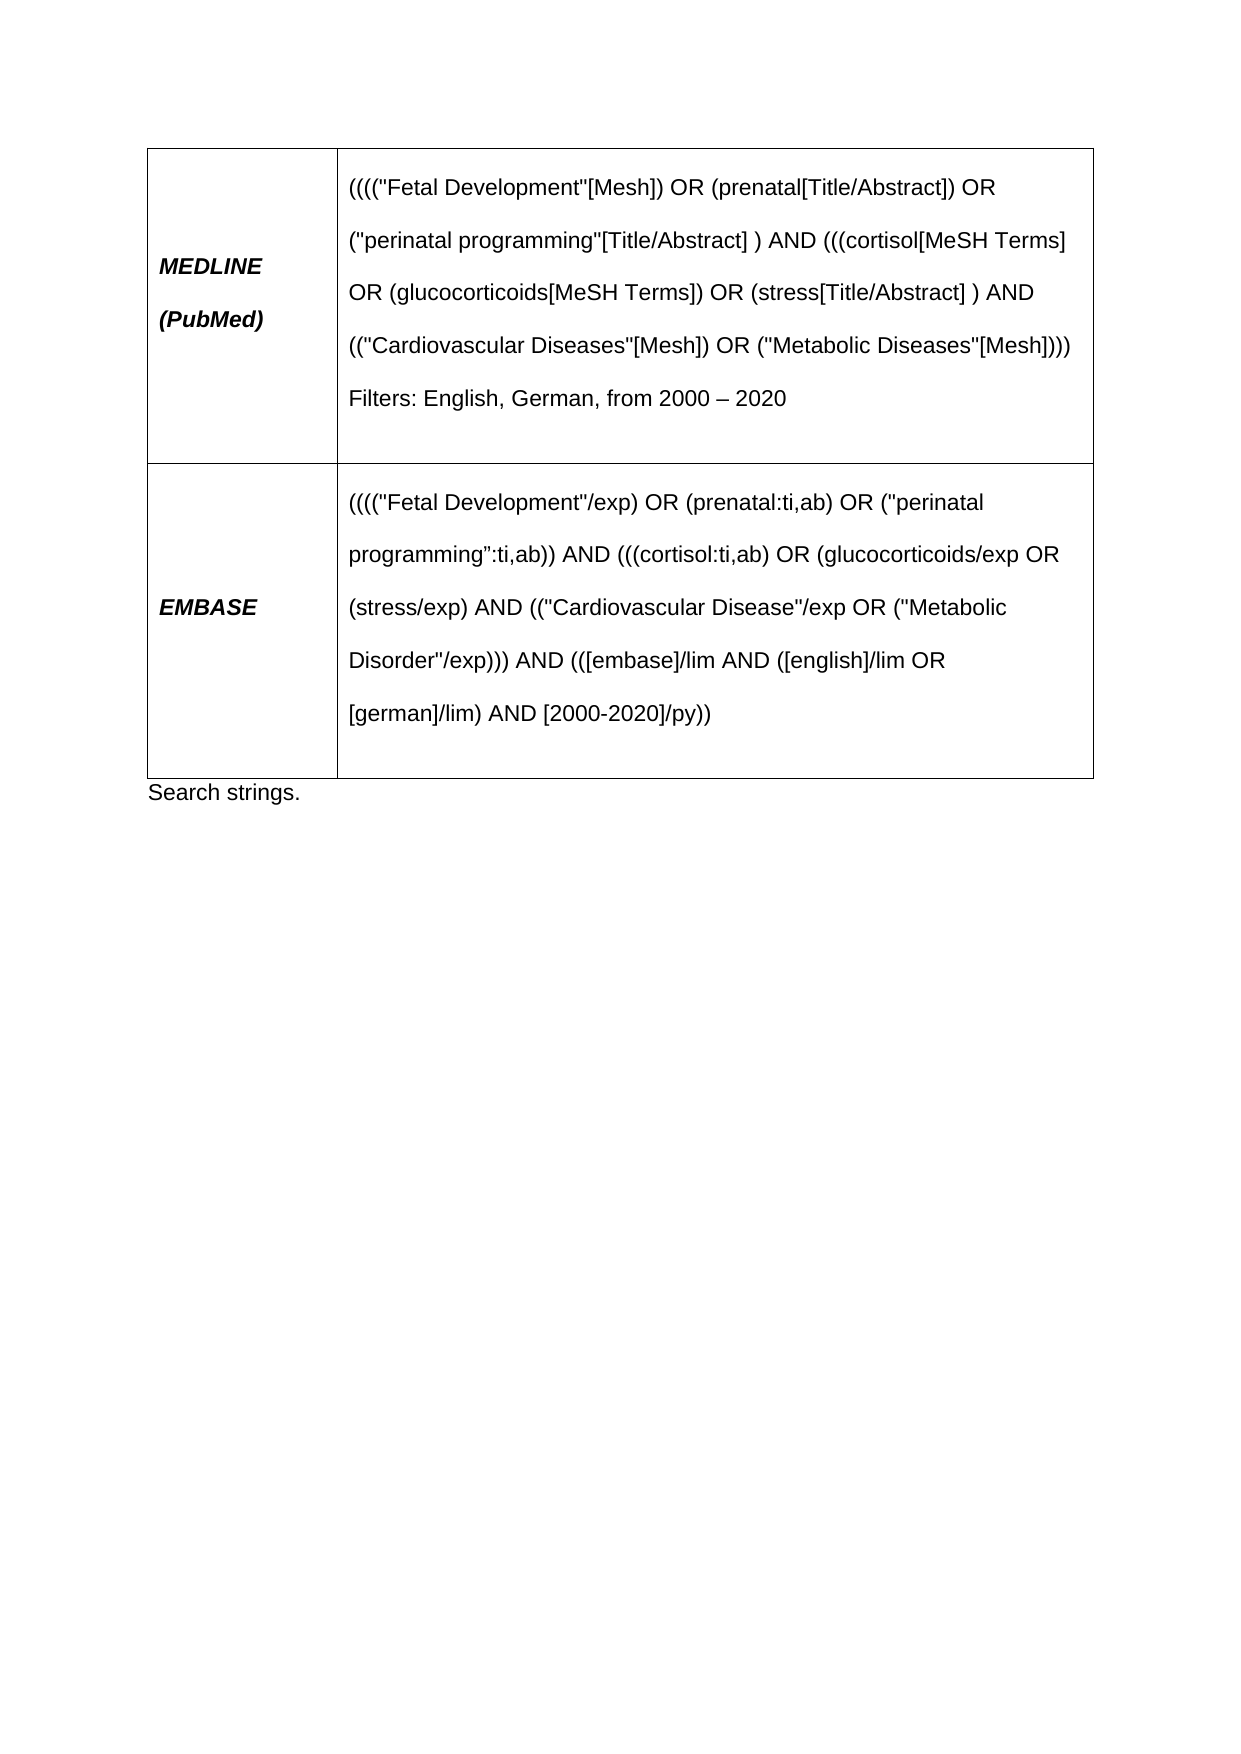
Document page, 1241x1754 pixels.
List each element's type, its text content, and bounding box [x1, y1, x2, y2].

table_header MEDLINE (PubMed) [148, 149, 337, 462]
table_header (((("Fetal Development"[Mesh]) OR (prenatal[Title/Abstract]) OR ("perinatal programming"[Title/Abstract] ) AND (((cortisol[MeSH Terms] OR (glucocorticoids[MeSH Terms]) OR (stress[Title/Abstract] ) AND (("Cardiovascular Diseases"[Mesh]) OR ("Metabolic Diseases"[Mesh]))) Filters: English, German, from 2000 – 2020 [338, 149, 1093, 462]
table_cell (((("Fetal Development"/exp) OR (prenatal:ti,ab) OR ("perinatal programming”:ti,ab)) AND (((cortisol:ti,ab) OR (glucocorticoids/exp OR (stress/exp) AND (("Cardiovascular Disease"/exp OR ("Metabolic Disorder"/exp))) AND (([embase]/lim AND ([english]/lim OR [german]/lim) AND [2000-2020]/py)) [338, 464, 1093, 777]
text Search strings. [148, 779, 1093, 805]
table_cell EMBASE [148, 464, 337, 777]
